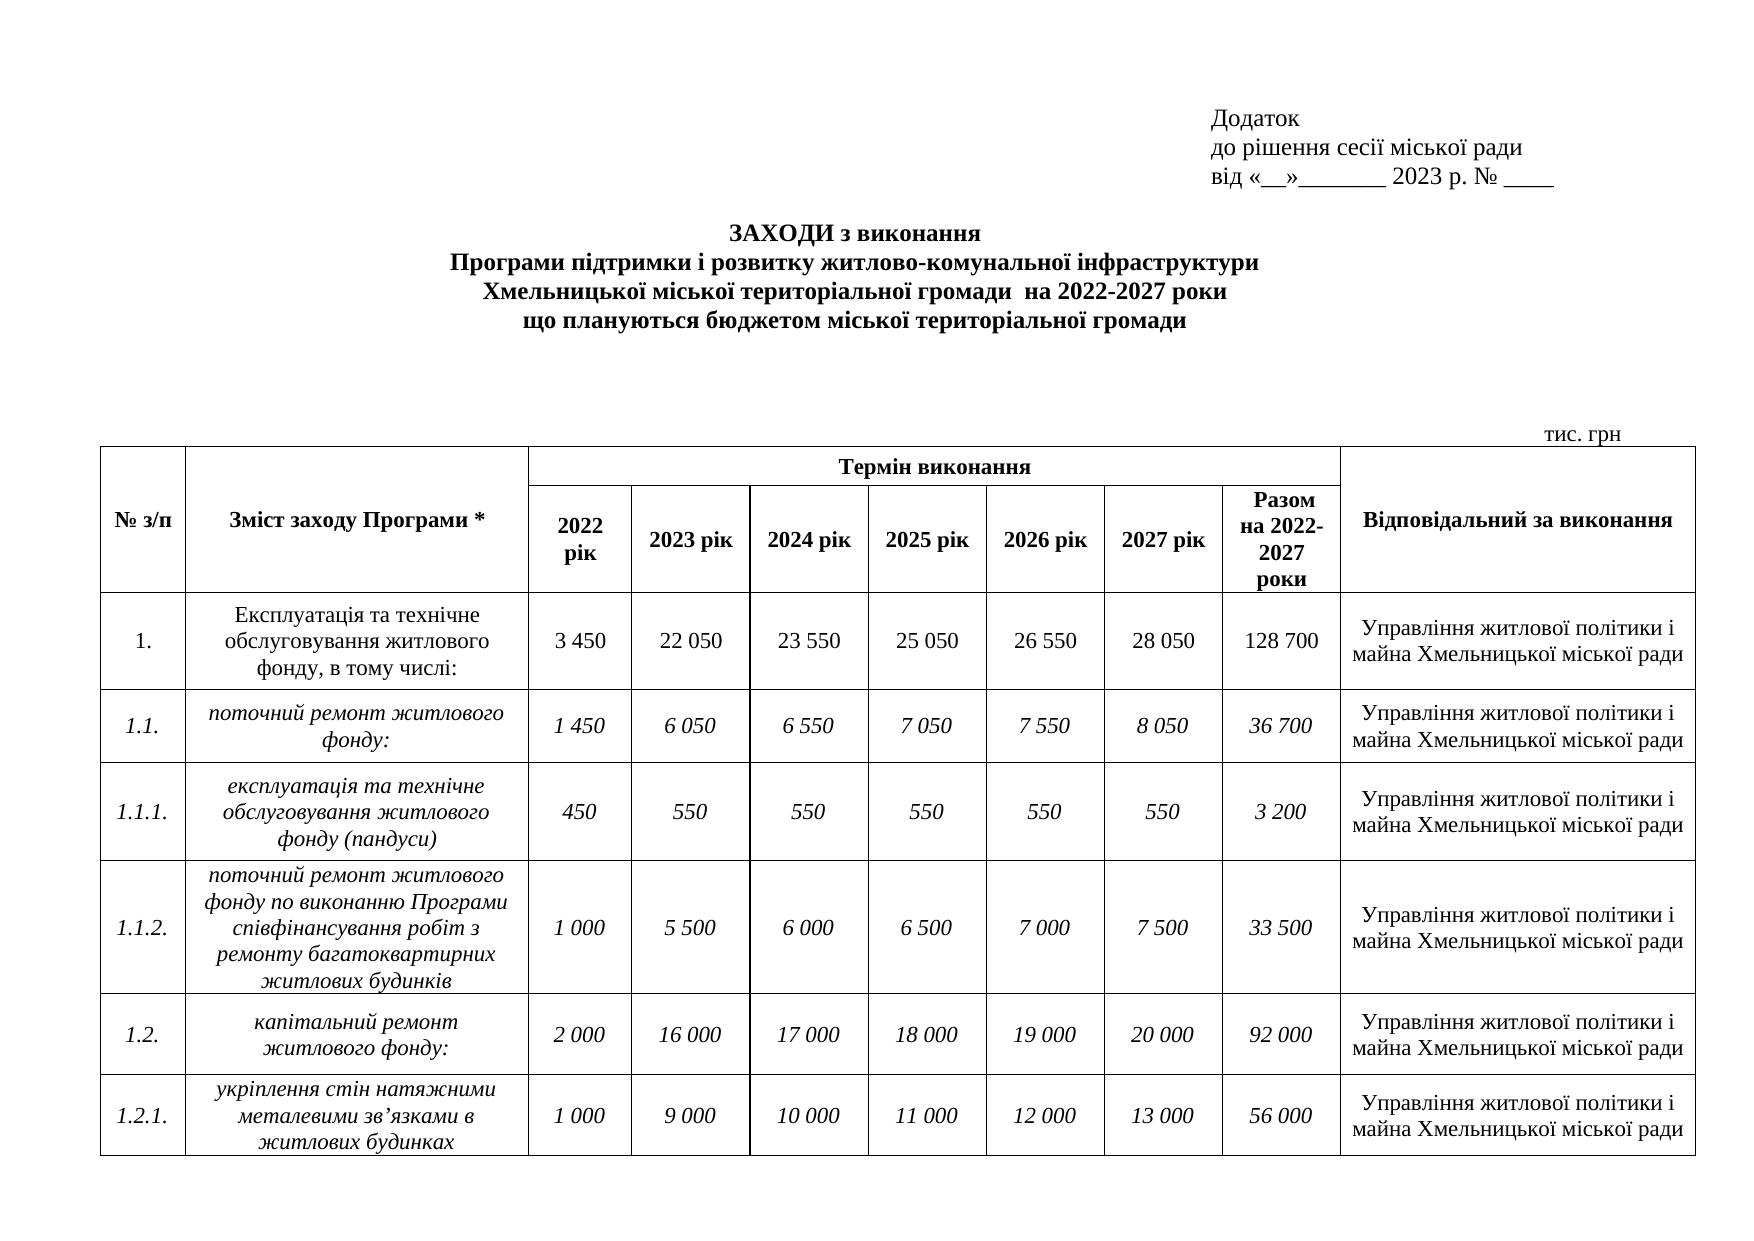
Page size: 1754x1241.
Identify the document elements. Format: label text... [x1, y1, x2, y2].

table_cell Управління житлової політики і майна Хмельницької міської ради [1341, 593, 1695, 688]
table_cell 28 050 [1105, 593, 1222, 688]
table_cell експлуатація та технічне обслуговування житлового фонду (пандуси) [186, 763, 528, 860]
text до рішення сесії міської ради [709, 132, 1621, 161]
text Хмельницької міської територіальної громади на 2022-2027 роки [89, 276, 1621, 305]
table_cell поточний ремонт житлового фонду: [186, 690, 528, 762]
table_header Термін виконання [529, 447, 1340, 485]
table_cell 36 700 [1223, 690, 1340, 762]
table_cell 2 000 [529, 994, 631, 1074]
table_cell Управління житлової політики і майна Хмельницької міської ради [1341, 763, 1695, 860]
table_cell 1.2. [101, 994, 185, 1074]
table_header Відповідальний за виконання [1341, 447, 1695, 592]
table_cell 450 [529, 763, 631, 860]
text ЗАХОДИ з виконання [89, 218, 1621, 247]
text Додаток [709, 103, 1621, 132]
table_header № з/п [101, 447, 185, 592]
table_cell 19 000 [987, 994, 1104, 1074]
table_cell Управління житлової політики і майна Хмельницької міської ради [1341, 690, 1695, 762]
table_cell капітальний ремонт житлового фонду: [186, 994, 528, 1074]
table_cell Управління житлової політики і майна Хмельницької міської ради [1341, 994, 1695, 1074]
table_cell 12 000 [987, 1075, 1104, 1154]
table_cell 3 200 [1223, 763, 1340, 860]
table_cell 7 050 [869, 690, 986, 762]
table_cell 550 [632, 763, 749, 860]
table_cell 8 050 [1105, 690, 1222, 762]
table_cell 17 000 [751, 994, 868, 1074]
text тис. грн [111, 420, 1621, 446]
table_cell 7 000 [987, 861, 1104, 993]
table_cell 550 [751, 763, 868, 860]
table_cell 1. [101, 593, 185, 688]
table_cell 9 000 [632, 1075, 749, 1154]
table_cell 550 [869, 763, 986, 860]
table_cell 2023 рік [632, 486, 749, 592]
table_cell 23 550 [751, 593, 868, 688]
table_cell 2026 рік [987, 486, 1104, 592]
table_cell 1 450 [529, 690, 631, 762]
table_cell 550 [1105, 763, 1222, 860]
text що плануються бюджетом міської територіальної громади [89, 305, 1621, 333]
table_cell 11 000 [869, 1075, 986, 1154]
table_cell 92 000 [1223, 994, 1340, 1074]
table_cell Управління житлової політики і майна Хмельницької міської ради [1341, 861, 1695, 993]
table_cell 550 [987, 763, 1104, 860]
table_cell 6 000 [751, 861, 868, 993]
table_cell Експлуатація та технічне обслуговування житлового фонду, в тому числі: [186, 593, 528, 688]
table_cell 10 000 [751, 1075, 868, 1154]
table_cell укріплення стін натяжними металевими зв’язками в житлових будинках [186, 1075, 528, 1154]
table_cell 1.1.2. [101, 861, 185, 993]
table_cell 6 500 [869, 861, 986, 993]
table_cell 1 000 [529, 861, 631, 993]
table_cell 7 550 [987, 690, 1104, 762]
table_cell 2027 рік [1105, 486, 1222, 592]
table_cell 2025 рік [869, 486, 986, 592]
table_cell 22 050 [632, 593, 749, 688]
table_cell 33 500 [1223, 861, 1340, 993]
table_cell 20 000 [1105, 994, 1222, 1074]
table_cell 1.1. [101, 690, 185, 762]
table_cell 25 050 [869, 593, 986, 688]
table_cell 6 050 [632, 690, 749, 762]
table_cell 56 000 [1223, 1075, 1340, 1154]
table_cell 13 000 [1105, 1075, 1222, 1154]
table_cell 3 450 [529, 593, 631, 688]
table_cell 128 700 [1223, 593, 1340, 688]
table_cell 16 000 [632, 994, 749, 1074]
table_cell 18 000 [869, 994, 986, 1074]
table_cell 26 550 [987, 593, 1104, 688]
text Програми підтримки і розвитку житлово-комунальної інфраструктури [89, 247, 1621, 276]
table_cell 5 500 [632, 861, 749, 993]
table_cell 6 550 [751, 690, 868, 762]
table_cell 2024 рік [751, 486, 868, 592]
table_cell 2022 рік [529, 486, 631, 592]
table_cell поточний ремонт житлового фонду по виконанню Програми співфінансування робіт з ремонту багатоквартирних житлових будинків [186, 861, 528, 993]
text від «__»_______ 2023 р. № ____ [709, 161, 1621, 190]
table_header Зміст заходу Програми * [186, 447, 528, 592]
table_cell 1.2.1. [101, 1075, 185, 1154]
table_cell Разом на 2022-2027 роки [1223, 486, 1340, 592]
table_cell 1 000 [529, 1075, 631, 1154]
table_cell 7 500 [1105, 861, 1222, 993]
table_cell 1.1.1. [101, 763, 185, 860]
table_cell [1341, 1075, 1695, 1154]
